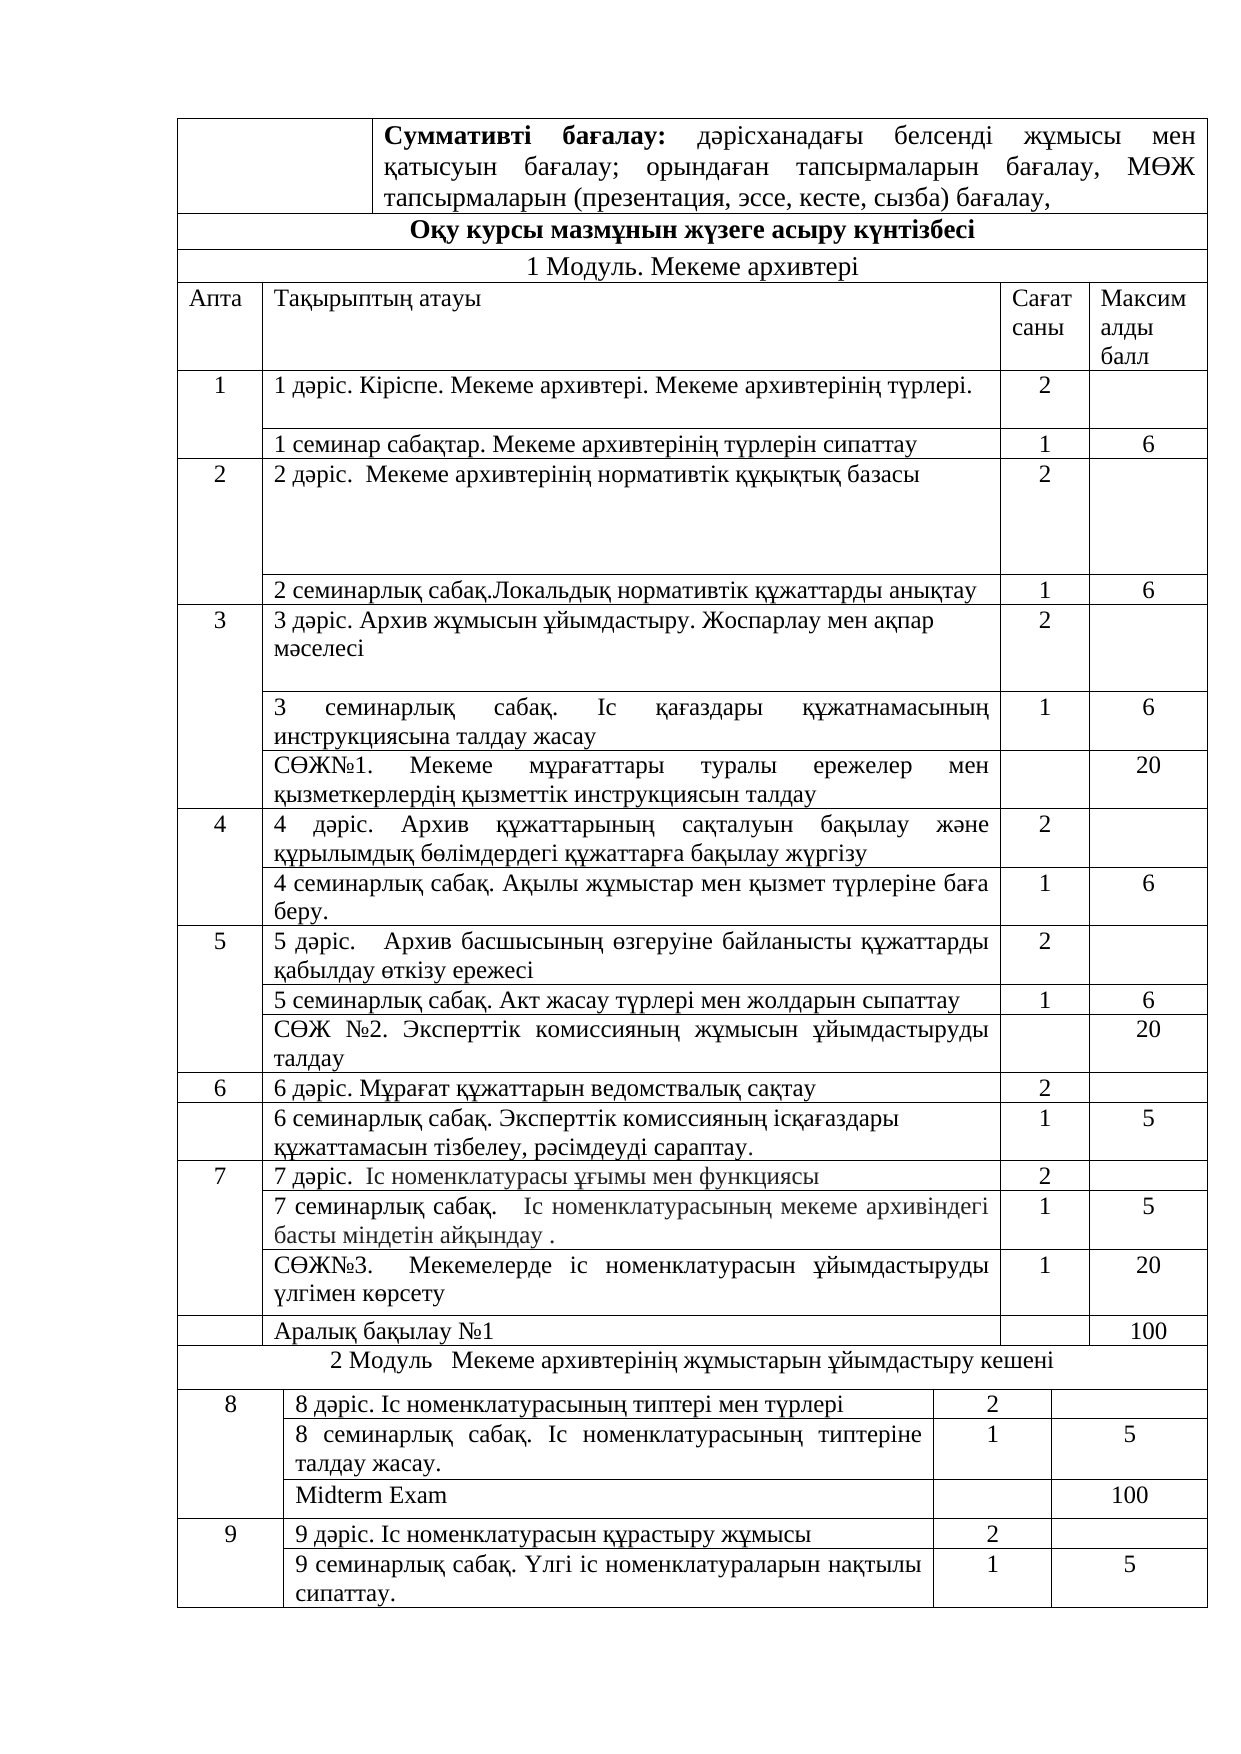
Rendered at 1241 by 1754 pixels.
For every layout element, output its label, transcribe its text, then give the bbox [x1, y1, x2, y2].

table_cell 5 [178, 926, 262, 1072]
table_cell Максималды балл [1090, 283, 1207, 369]
table_cell 9 [178, 1519, 283, 1607]
table_cell 2 [1001, 1161, 1089, 1190]
table_cell 2 дәріс. Мекеме архивтерінің нормативтік құқықтық базасы [263, 459, 1000, 574]
table_cell Midterm Exam [284, 1480, 933, 1518]
table_cell 5 [1052, 1419, 1207, 1479]
table_cell 2 [1001, 371, 1089, 428]
table_cell 6 [178, 1073, 262, 1102]
table_cell Апта [178, 283, 262, 369]
table_cell Аралық бақылау №1 [263, 1316, 1000, 1344]
table_cell 5 дәріс. Архив басшысының өзгеруіне байланысты құжаттарды қабылдау өткізу ережесі [263, 926, 1000, 984]
table_cell 5 [1090, 1103, 1207, 1160]
table_cell 1 [1001, 868, 1089, 925]
table_cell [1001, 1015, 1089, 1072]
table_cell [1090, 605, 1207, 691]
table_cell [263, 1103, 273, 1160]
table_cell Оқу курсы мазмұнын жүзеге асыру күнтізбесі [178, 214, 1207, 248]
table_cell Сағат саны [1001, 283, 1089, 369]
table_cell 4 семинарлық сабақ. Ақылы жұмыстар мен қызмет түрлеріне баға беру. [263, 868, 1000, 925]
table_cell СӨЖ №2. Эксперттік комиссияның жұмысын ұйымдастыруды талдау [263, 1015, 1000, 1072]
table_cell 1 [1001, 1103, 1089, 1160]
table_cell 2 [178, 459, 262, 604]
table_cell [1090, 809, 1207, 867]
table_cell 6 [1090, 429, 1207, 458]
table_cell 5 [1052, 1549, 1207, 1607]
table_cell 1 [178, 371, 262, 458]
table_cell Тақырыптың атауы [263, 283, 1000, 369]
table_cell [1090, 926, 1207, 984]
table_cell 6 дәріс. Мұрағат құжаттарын ведомствалық сақтау [263, 1073, 1000, 1102]
table_cell 20 [1090, 1015, 1207, 1072]
table_cell [1052, 1390, 1207, 1418]
table_cell 4 дәріс. Архив құжаттарының сақталуын бақылау және құрылымдық бөлімдердегі құжаттарға бақылау жүргізу [263, 809, 1000, 867]
table_cell [1090, 1073, 1207, 1102]
table_cell 3 дәріс. Архив жұмысын ұйымдастыру. Жоспарлау мен ақпар мәселесі [263, 605, 1000, 691]
table_cell [1090, 459, 1207, 574]
table_cell 1 Модуль. Мекеме архивтері [178, 250, 1207, 282]
table_cell 2 [934, 1390, 1051, 1418]
table_cell 2 [1001, 605, 1089, 691]
table_cell 1 [934, 1419, 1051, 1479]
table_cell 9 семинарлық сабақ. Үлгі іс номенклатураларын нақтылы сипаттау. [284, 1549, 933, 1607]
table_cell 2 [934, 1519, 1051, 1548]
table_cell 1 [1001, 985, 1089, 1013]
table_cell 2 [1001, 809, 1089, 867]
table_cell 1 [1001, 692, 1089, 749]
table_cell 1 дәріс. Кіріспе. Мекеме архивтері. Мекеме архивтерінің түрлері. [263, 371, 1000, 428]
table_cell 6 [1090, 692, 1207, 749]
table_cell 7 семинарлық сабақ. Іс номенклатурасының мекеме архивіндегі басты міндетін айқындау . [263, 1191, 1000, 1249]
table_cell [1090, 1161, 1207, 1190]
table_cell 7 [178, 1161, 262, 1315]
table_cell 1 [1001, 429, 1089, 458]
table_cell 5 [1090, 1191, 1207, 1249]
table_cell 4 [178, 809, 262, 925]
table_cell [178, 119, 372, 213]
table_cell 2 [1001, 1073, 1089, 1102]
table_cell 5 семинарлық сабақ. Акт жасау түрлері мен жолдарын сыпаттау [263, 985, 1000, 1013]
table_cell 9 дәріс. Іс номенклатурасын құрастыру жұмысы [284, 1519, 933, 1548]
table_cell 20 [1090, 1250, 1207, 1315]
table_cell СӨЖ№1. Мекеме мұрағаттары туралы ережелер мен қызметкерлердің қызметтік инструкциясын талдау [263, 751, 1000, 808]
table_cell [1001, 751, 1089, 808]
table_cell 7 дәріс. Іс номенклатурасы ұғымы мен функциясы [263, 1161, 1000, 1190]
table_cell СӨЖ№3. Мекемелерде іс номенклатурасын ұйымдастыруды үлгімен көрсету [263, 1250, 1000, 1315]
table_cell 3 [178, 605, 262, 808]
table_cell [1001, 1316, 1089, 1344]
table_cell 6 [1090, 985, 1207, 1013]
table_cell 3 семинарлық сабақ. Іс қағаздары құжатнамасының инструкциясына талдау жасау [263, 692, 1000, 749]
table_cell 1 [1001, 575, 1089, 604]
table_cell 100 [1052, 1480, 1207, 1518]
table_cell 1 [1001, 1191, 1089, 1249]
table_cell [1052, 1519, 1207, 1548]
table_cell 2 [1001, 926, 1089, 984]
table_cell [1090, 371, 1207, 428]
table_cell [934, 1480, 1051, 1518]
table_cell 1 [1001, 1250, 1089, 1315]
table_cell 2 семинарлық сабақ.Локальдық нормативтік құжаттарды анықтау [263, 575, 1000, 604]
table_cell [178, 1103, 262, 1160]
table_cell 2 [1001, 459, 1089, 574]
table_cell 100 [1090, 1316, 1207, 1344]
table_cell 2 Модуль Мекеме архивтерінің жұмыстарын ұйымдастыру кешені [178, 1346, 1207, 1388]
table_cell 20 [1090, 751, 1207, 808]
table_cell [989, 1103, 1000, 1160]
table_cell [178, 1316, 262, 1344]
table_cell 6 [1090, 868, 1207, 925]
table_cell 8 [178, 1390, 283, 1518]
table_cell 1 [934, 1549, 1051, 1607]
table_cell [373, 119, 1207, 213]
table_cell 1 семинар сабақтар. Мекеме архивтерінің түрлерін сипаттау [263, 429, 1000, 458]
table_cell 6 [1090, 575, 1207, 604]
table_cell 8 дәріс. Іс номенклатурасының типтері мен түрлері [284, 1390, 933, 1418]
table_cell 8 семинарлық сабақ. Іс номенклатурасының типтеріне талдау жасау. [284, 1419, 933, 1479]
